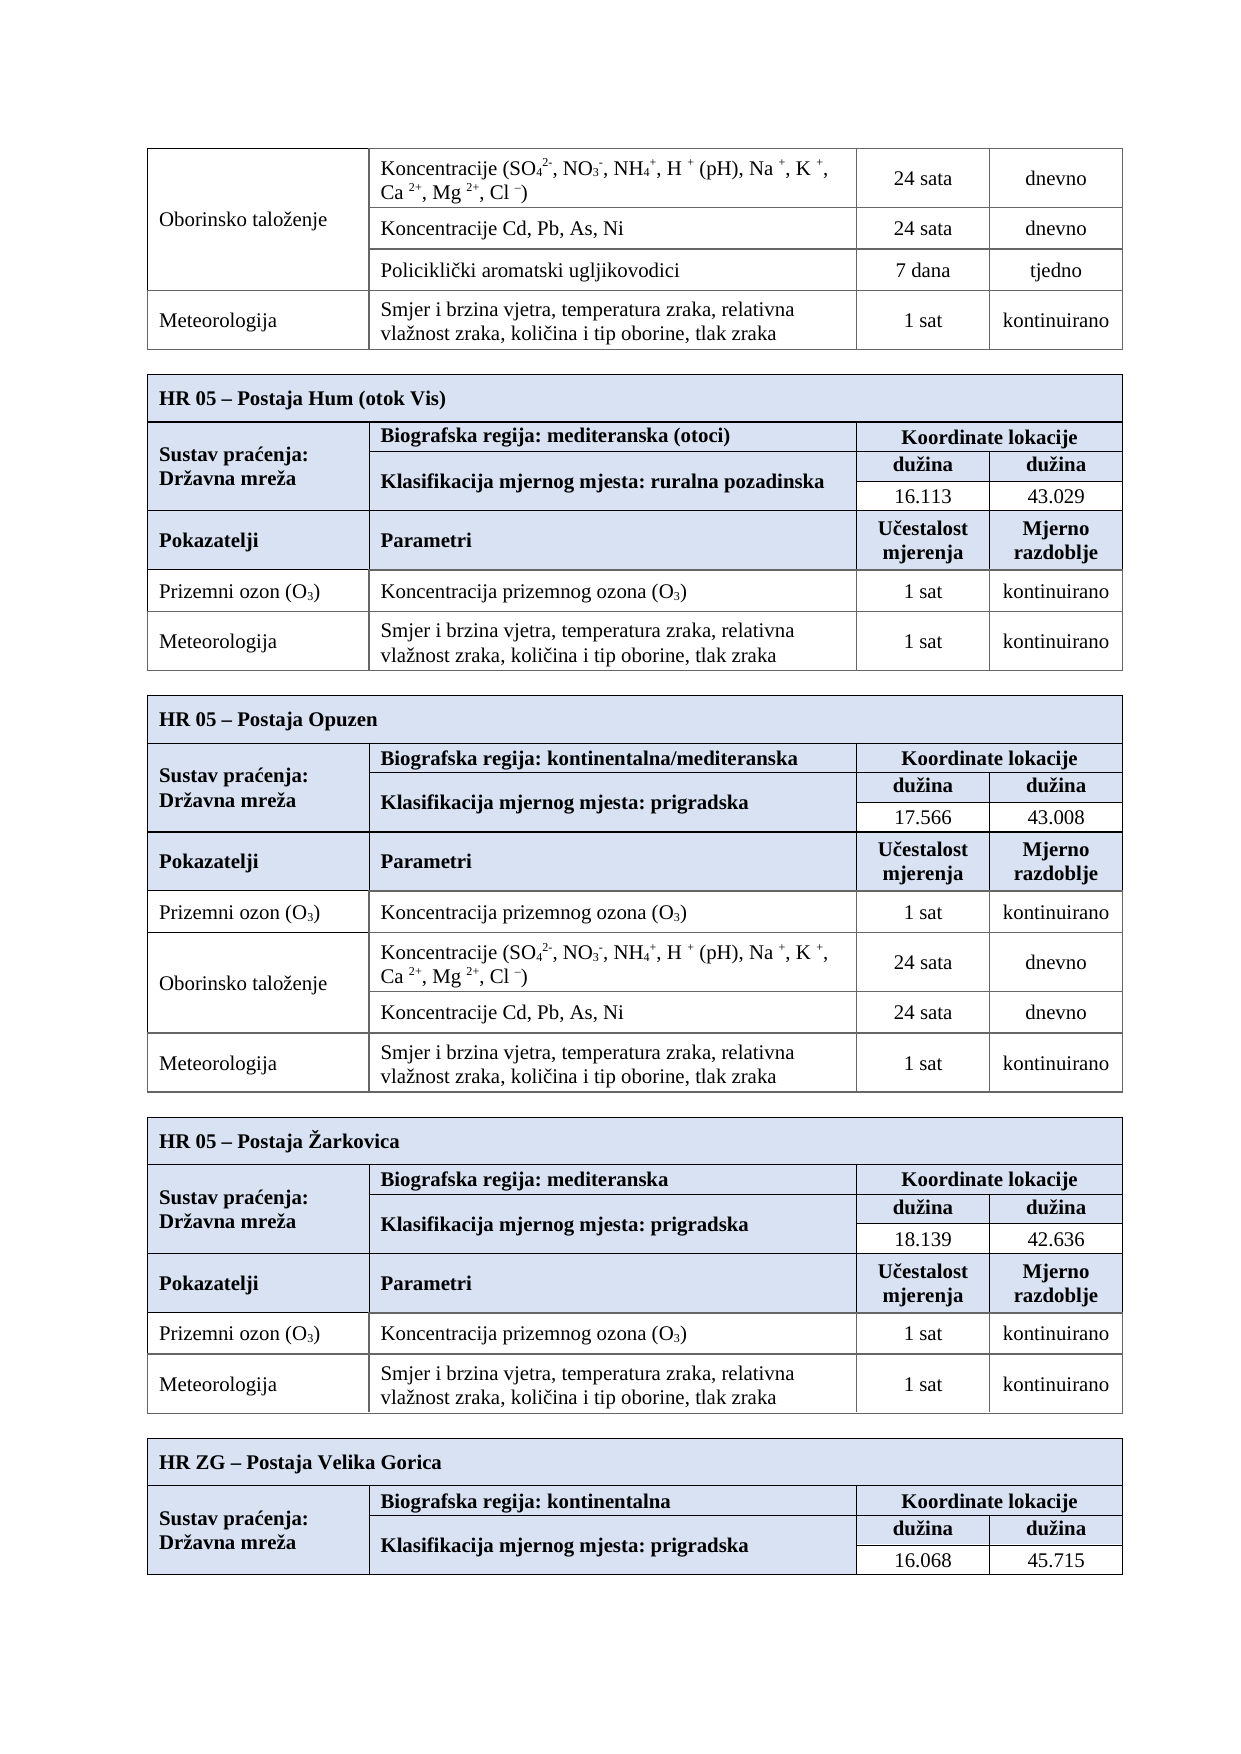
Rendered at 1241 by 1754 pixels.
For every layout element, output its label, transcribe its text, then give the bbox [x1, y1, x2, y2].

table_cell Klasifikacija mjernog mjesta: prigradska [370, 773, 856, 831]
table_cell Smjer i brzina vjetra, temperatura zraka, relativna vlažnost zraka, količina i tip oborine, tlak zraka [370, 612, 856, 670]
table_cell dužina [990, 773, 1122, 802]
table_cell dužina [857, 1516, 989, 1544]
table_cell dužina [857, 773, 989, 802]
table_cell 1 sat [857, 571, 989, 611]
table_cell 43.029 [990, 482, 1122, 510]
table_header HR 05 – Postaja Opuzen [148, 696, 1122, 743]
table_cell dužina [990, 1516, 1122, 1544]
table_cell Prizemni ozon (O3) [148, 1313, 368, 1353]
table_cell Koncentracija prizemnog ozona (O3) [370, 1314, 856, 1353]
table_cell tjedno [990, 250, 1122, 289]
table_cell 1 sat [857, 1355, 989, 1412]
table_cell 1 sat [857, 612, 989, 670]
table_cell kontinuirano [990, 1355, 1122, 1412]
table_cell Učestalost mjerenja [857, 1254, 989, 1312]
table_cell kontinuirano [990, 291, 1122, 348]
table_cell Policiklički aromatski ugljikovodici [370, 250, 856, 289]
table_cell Smjer i brzina vjetra, temperatura zraka, relativna vlažnost zraka, količina i tip oborine, tlak zraka [370, 1355, 856, 1412]
table_cell Koordinate lokacije [857, 744, 1122, 772]
table_cell dužina [990, 1195, 1122, 1223]
table_cell Meteorologija [148, 1355, 368, 1412]
table_cell dužina [857, 452, 989, 481]
table_cell 24 sata [857, 933, 989, 991]
table_cell dužina [857, 1195, 989, 1223]
table_cell Klasifikacija mjernog mjesta: prigradska [370, 1195, 856, 1253]
table_cell 1 sat [857, 291, 989, 348]
table_cell Učestalost mjerenja [857, 511, 989, 569]
table_cell Koncentracije (SO42-, NO3-, NH4+, H + (pH), Na +, K +, Ca 2+, Mg 2+, Cl –) [370, 933, 856, 991]
table_cell 18.139 [857, 1224, 989, 1253]
table_cell Koncentracija prizemnog ozona (O3) [370, 892, 856, 932]
table_cell Prizemni ozon (O3) [148, 891, 368, 932]
table_cell dnevno [990, 933, 1122, 991]
table_cell Biografska regija: mediteranska [370, 1165, 856, 1194]
table_cell Mjerno razdoblje [990, 1254, 1122, 1312]
table_cell dužina [990, 452, 1122, 481]
table_header HR 05 – Postaja Hum (otok Vis) [148, 375, 1122, 421]
table_cell Koordinate lokacije [857, 423, 1122, 451]
table_cell Mjerno razdoblje [990, 511, 1122, 569]
table_cell Biografska regija: kontinentalna [370, 1486, 856, 1515]
table_cell dnevno [990, 208, 1122, 248]
table_cell Smjer i brzina vjetra, temperatura zraka, relativna vlažnost zraka, količina i tip oborine, tlak zraka [370, 1034, 856, 1091]
table_cell Oborinsko taloženje [148, 933, 368, 1032]
table_cell Sustav praćenja: Državna mreža [148, 1165, 369, 1253]
table_header HR 05 – Postaja Žarkovica [148, 1118, 1122, 1164]
table_cell kontinuirano [990, 612, 1122, 670]
table_cell 7 dana [857, 250, 989, 289]
table_cell Pokazatelji [148, 833, 369, 890]
table_cell 42.636 [990, 1224, 1122, 1253]
table_cell kontinuirano [990, 1034, 1122, 1091]
table_cell 43.008 [990, 803, 1122, 831]
table_cell Parametri [370, 833, 856, 890]
table_cell 24 sata [857, 149, 989, 207]
table_cell 1 sat [857, 892, 989, 932]
table_cell Prizemni ozon (O3) [148, 570, 368, 611]
table_cell Koordinate lokacije [857, 1486, 1122, 1515]
table_cell Klasifikacija mjernog mjesta: ruralna pozadinska [370, 452, 856, 510]
table_cell Parametri [370, 1254, 856, 1312]
table_cell 24 sata [857, 208, 989, 248]
table_cell 16.068 [857, 1546, 989, 1574]
table_cell Učestalost mjerenja [857, 833, 989, 890]
table_cell Pokazatelji [148, 1254, 369, 1312]
table_cell Klasifikacija mjernog mjesta: prigradska [370, 1516, 856, 1574]
table_cell kontinuirano [990, 1314, 1122, 1353]
table_cell Mjerno razdoblje [990, 833, 1122, 890]
table_cell Koncentracije Cd, Pb, As, Ni [370, 208, 856, 248]
table_cell 45.715 [990, 1546, 1122, 1574]
table_cell Smjer i brzina vjetra, temperatura zraka, relativna vlažnost zraka, količina i tip oborine, tlak zraka [370, 291, 856, 348]
table_cell 17.566 [857, 803, 989, 831]
table_cell Meteorologija [148, 612, 368, 670]
table_cell Koncentracije (SO42-, NO3-, NH4+, H + (pH), Na +, K +, Ca 2+, Mg 2+, Cl –) [370, 149, 856, 207]
table_cell 16.113 [857, 482, 989, 510]
table_cell 24 sata [857, 992, 989, 1032]
table_cell Pokazatelji [148, 511, 369, 569]
table_cell 1 sat [857, 1034, 989, 1091]
table_header HR ZG – Postaja Velika Gorica [148, 1439, 1122, 1485]
table_cell Sustav praćenja: Državna mreža [148, 744, 369, 831]
table_cell kontinuirano [990, 892, 1122, 932]
table_cell Oborinsko taloženje [148, 149, 368, 289]
table_cell Koncentracije Cd, Pb, As, Ni [370, 992, 856, 1032]
table_cell kontinuirano [990, 571, 1122, 611]
table_cell Meteorologija [148, 291, 368, 348]
table_cell dnevno [990, 149, 1122, 207]
table_cell Parametri [370, 511, 856, 569]
table_cell Meteorologija [148, 1034, 368, 1091]
table_cell Koncentracija prizemnog ozona (O3) [370, 571, 856, 611]
table_cell Sustav praćenja: Državna mreža [148, 423, 369, 510]
table_cell dnevno [990, 992, 1122, 1032]
table_cell Sustav praćenja: Državna mreža [148, 1486, 369, 1574]
table_cell Biografska regija: kontinentalna/mediteranska [370, 744, 856, 772]
table_cell Biografska regija: mediteranska (otoci) [370, 423, 856, 451]
table_cell Koordinate lokacije [857, 1165, 1122, 1194]
table_cell 1 sat [857, 1314, 989, 1353]
